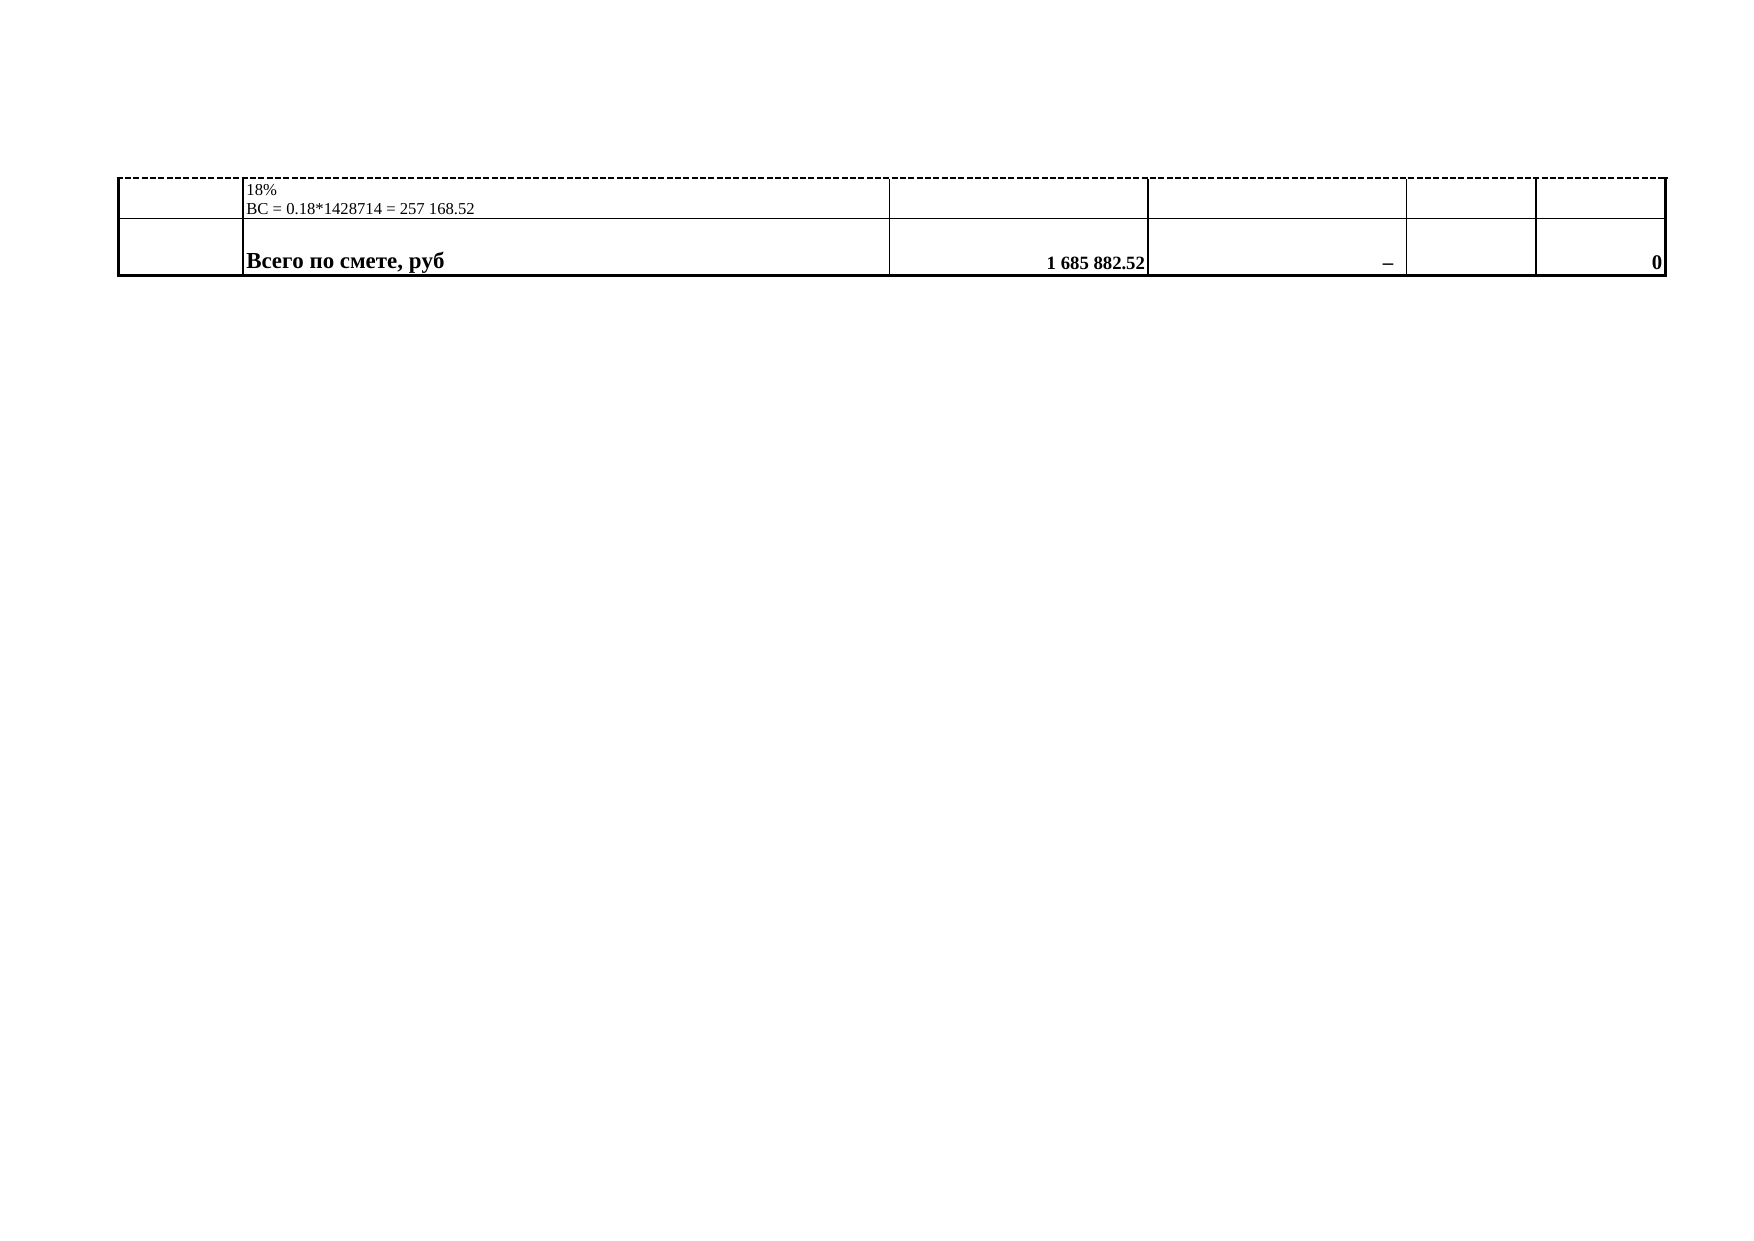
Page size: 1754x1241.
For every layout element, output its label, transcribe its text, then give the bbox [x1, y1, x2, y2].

table_cell [120, 219, 242, 274]
table_cell 0 [1537, 219, 1664, 274]
table_cell [1407, 177, 1535, 218]
table_cell 257 168.52 [889, 177, 1147, 218]
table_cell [244, 177, 889, 218]
table_cell [1537, 177, 1664, 218]
table_cell [1148, 177, 1407, 218]
table_cell Всего по смете, руб [244, 219, 889, 274]
table_cell – [1149, 219, 1406, 274]
table_cell 1 685 882.52 [890, 219, 1147, 274]
table_cell [1407, 219, 1535, 274]
table_cell [120, 177, 242, 218]
